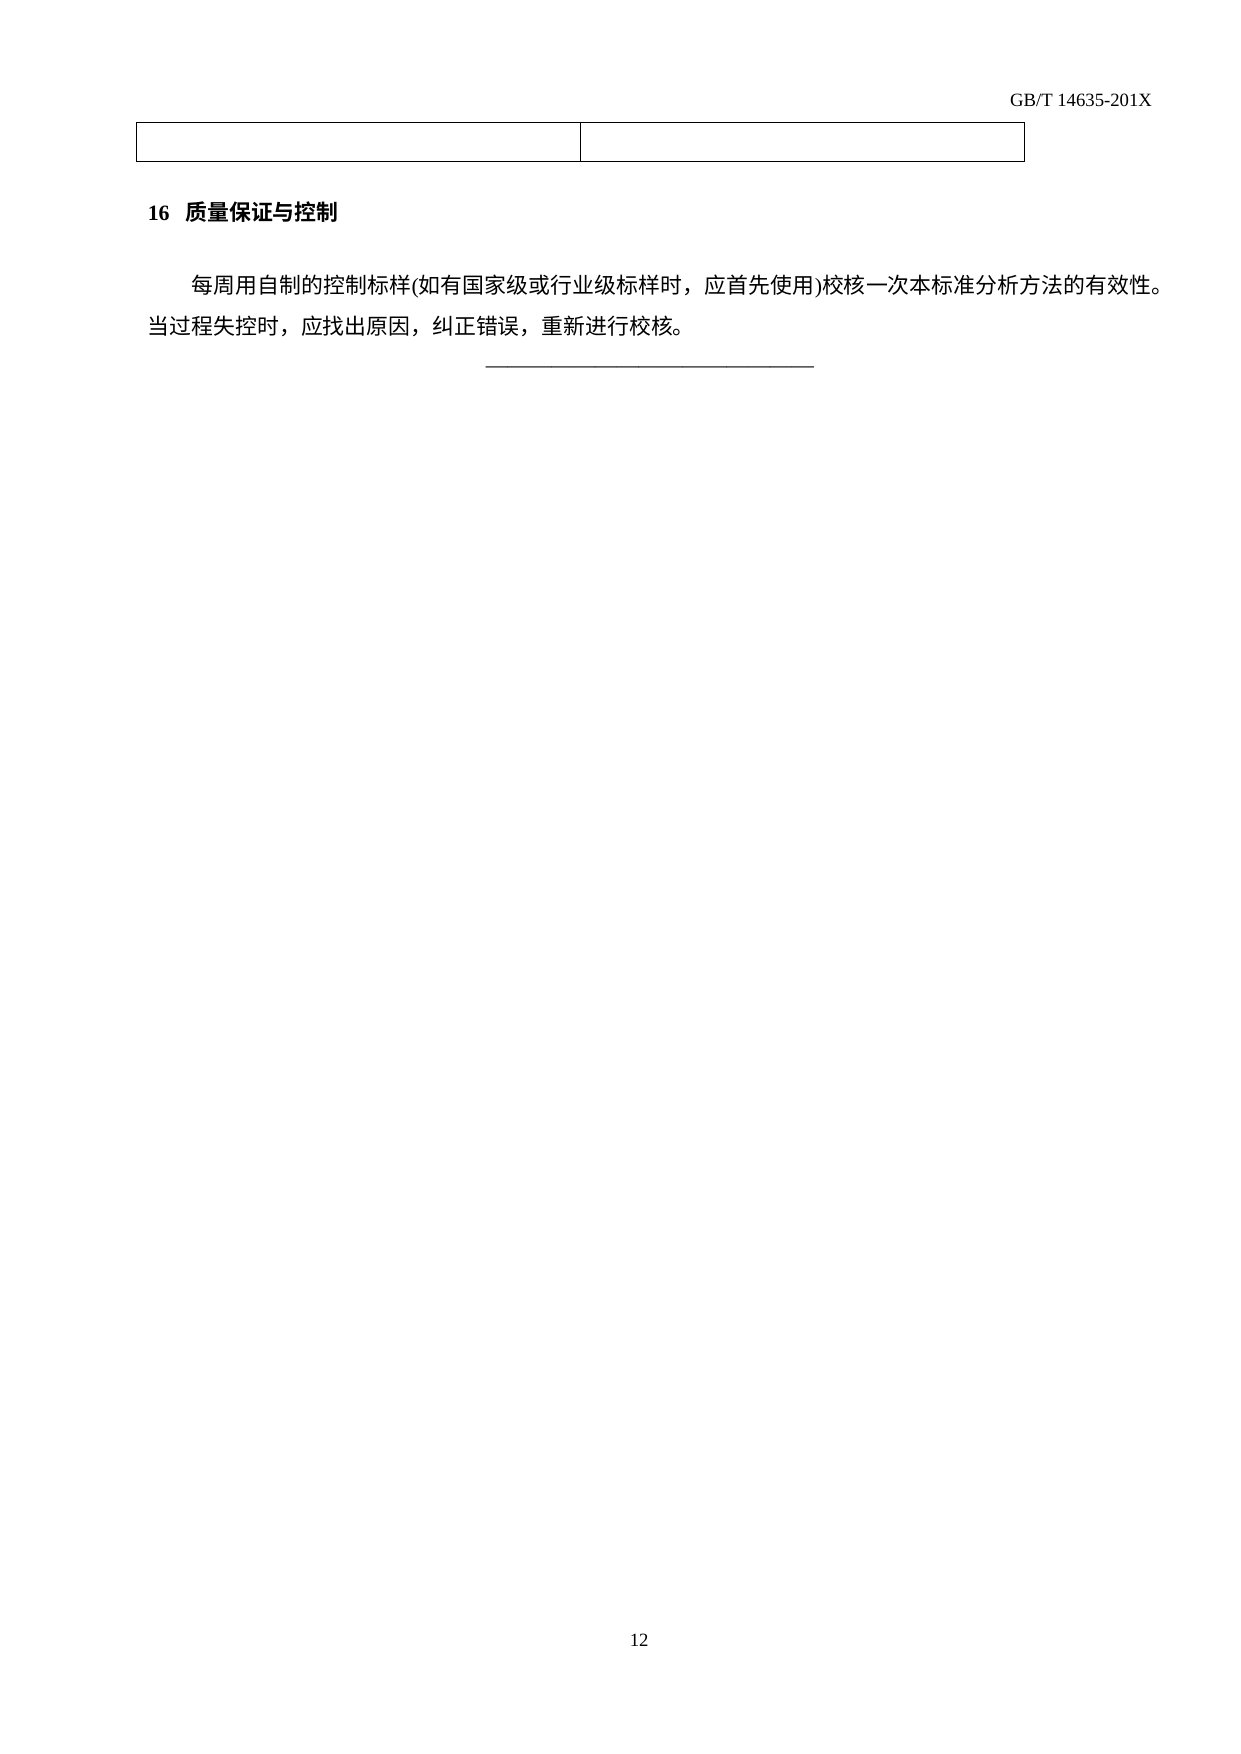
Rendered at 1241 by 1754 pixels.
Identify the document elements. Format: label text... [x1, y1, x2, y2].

text ——————————————— [148, 349, 1152, 381]
table_cell [137, 123, 580, 161]
list 质量保证与控制 [148, 194, 1152, 227]
text 每周用自制的控制标样(如有国家级或行业级标样时，应首先使用)校核一次本标准分析方法的有效性。当过程失控时，应找出原因，纠正错误，重新进行校核。 [148, 268, 1152, 341]
table_cell [581, 123, 1024, 161]
